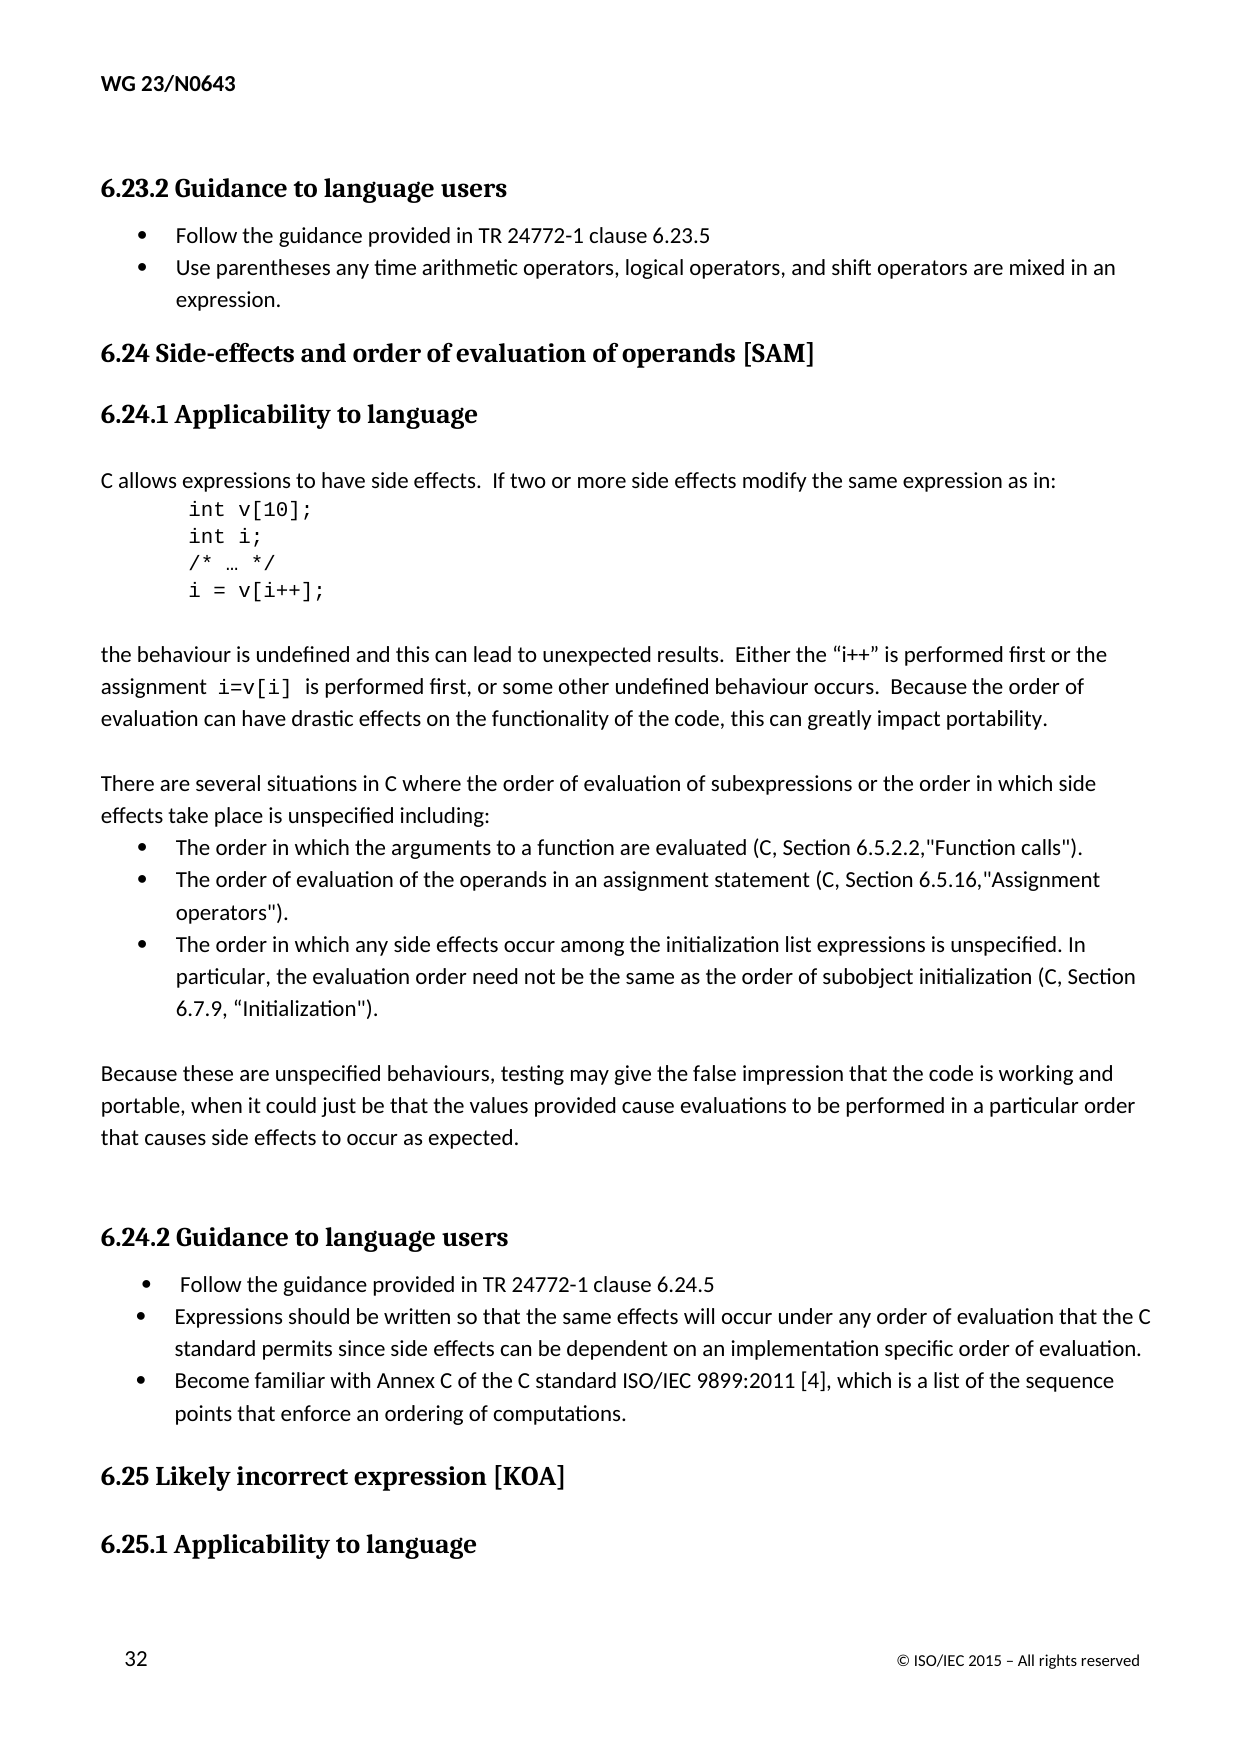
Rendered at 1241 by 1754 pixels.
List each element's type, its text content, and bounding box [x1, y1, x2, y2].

list Follow the guidance provided in TR 24772-1 clause 6.23.5 [138, 221, 1164, 249]
subtitle 6.24 Side-effects and order of evaluation of operands [SAM] [101, 338, 1164, 370]
text the behaviour is undefined and this can lead to unexpected results. Either the “i++” is performed first or the assignment i=v[i] is performed first, or some other undefined behaviour occurs. Because the order of evaluation can have drastic effects on the functionality of the code, this can greatly impact portability. [101, 640, 1164, 733]
text int v[10]; [101, 499, 1164, 522]
text C allows expressions to have side effects. If two or more side effects modify the same expression as in: [101, 467, 1164, 494]
subtitle 6.24.2 Guidance to language users [101, 1222, 1164, 1254]
subtitle 6.24.1 Applicability to language [101, 399, 1164, 430]
text There are several situations in C where the order of evaluation of subexpressions or the order in which side effects take place is unspecified including: [101, 769, 1164, 829]
text /* … */ [101, 553, 1164, 577]
subtitle 6.25.1 Applicability to language [101, 1529, 1164, 1560]
list The order in which any side effects occur among the initialization list expressions is unspecified. In particular, the evaluation order need not be the same as the order of subobject initialization (C, Section 6.7.9, “Initialization"). [138, 930, 1164, 1022]
text int i; [101, 526, 1164, 549]
list Follow the guidance provided in TR 24772-1 clause 6.24.5 [142, 1270, 1164, 1298]
list The order of evaluation of the operands in an assignment statement (C, Section 6.5.16,"Assignment operators"). [138, 866, 1164, 926]
text i = v[i++]; [101, 580, 1164, 604]
list Expressions should be written so that the same effects will occur under any order of evaluation that the C standard permits since side effects can be dependent on an implementation specific order of evaluation. [137, 1302, 1164, 1362]
list The order in which the arguments to a function are evaluated (C, Section 6.5.2.2,"Function calls"). [138, 833, 1164, 861]
subtitle 6.25 Likely incorrect expression [KOA] [101, 1461, 1164, 1492]
subtitle 6.23.2 Guidance to language users [101, 173, 1164, 205]
text Because these are unspecified behaviours, testing may give the false impression that the code is working and portable, when it could just be that the values provided cause evaluations to be performed in a particular order that causes side effects to occur as expected. [101, 1059, 1164, 1151]
list Use parentheses any time arithmetic operators, logical operators, and shift operators are mixed in an expression. [138, 253, 1164, 313]
list Become familiar with Annex C of the C standard ISO/IEC 9899:2011 [4], which is a list of the sequence points that enforce an ordering of computations. [137, 1367, 1164, 1427]
